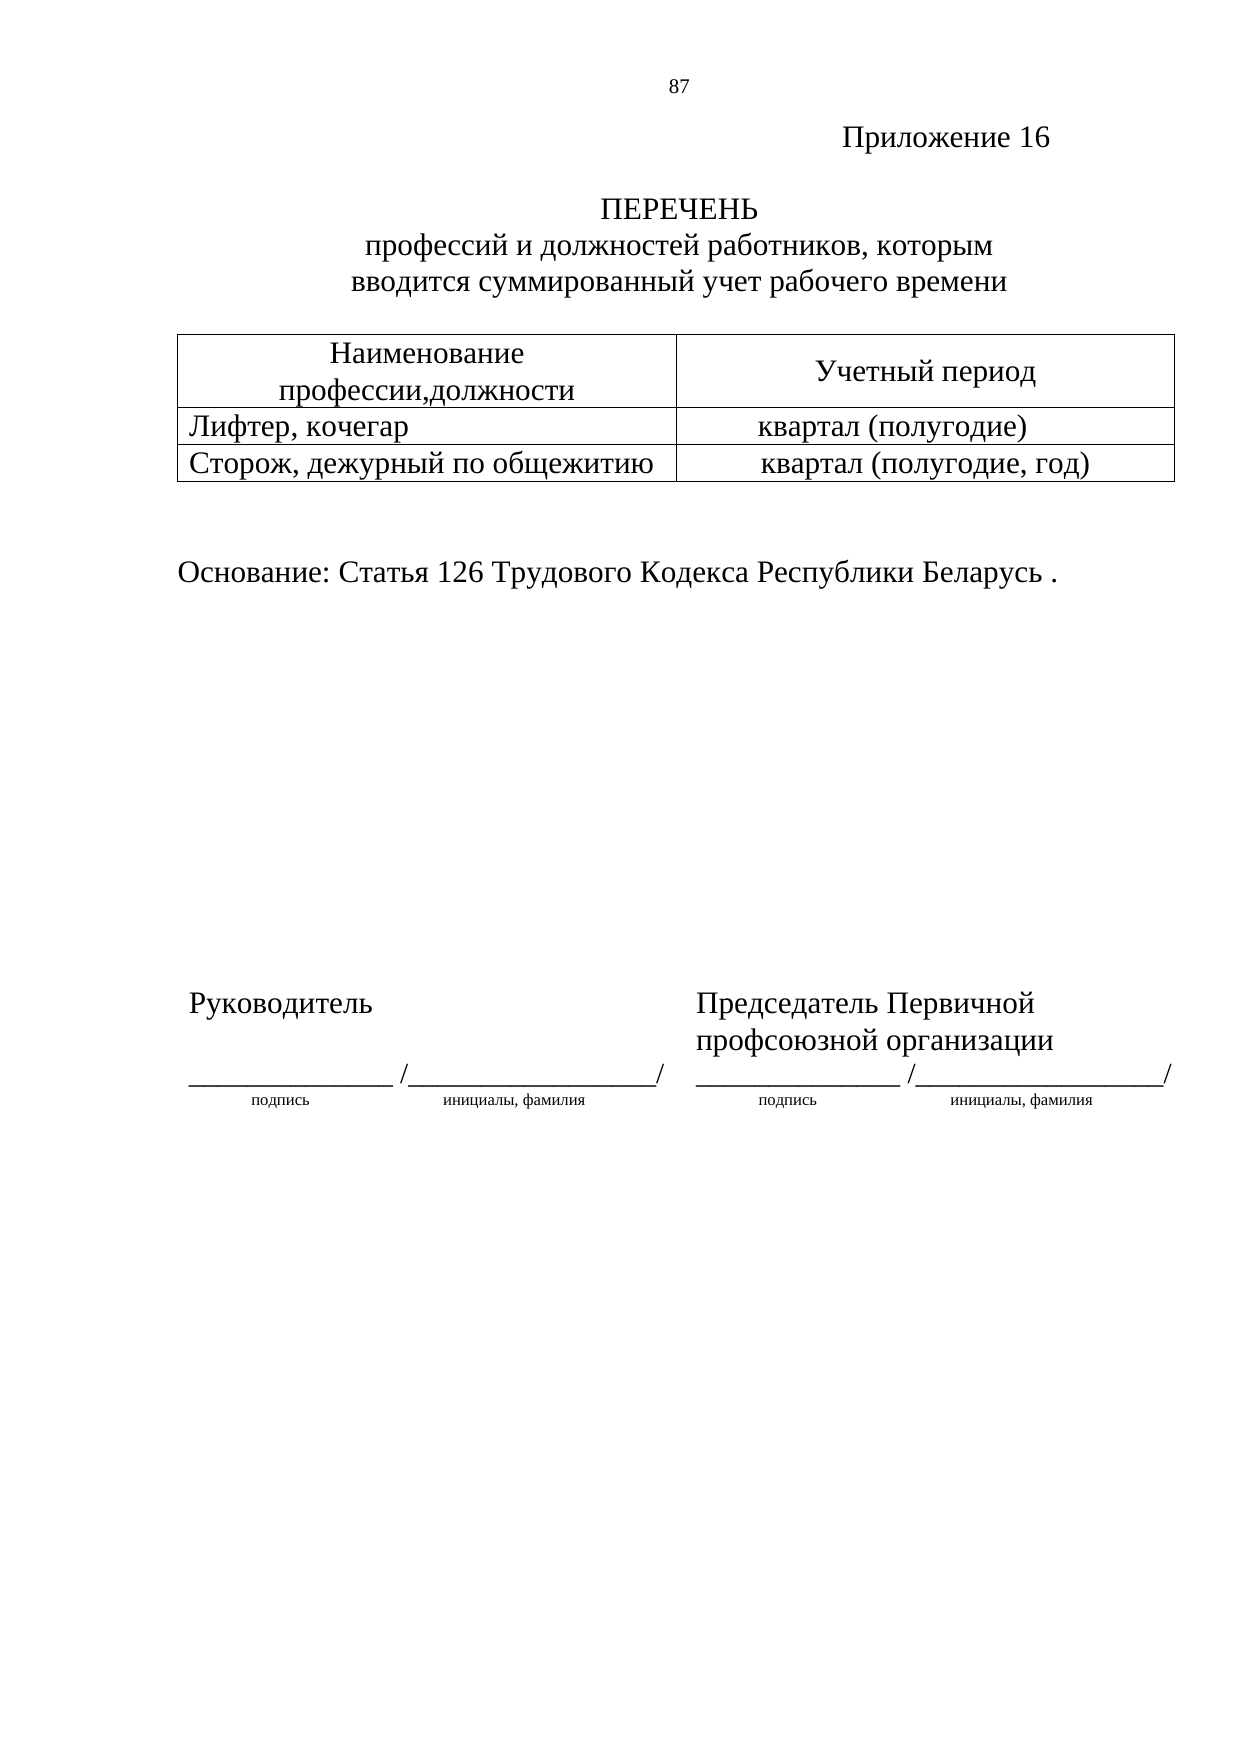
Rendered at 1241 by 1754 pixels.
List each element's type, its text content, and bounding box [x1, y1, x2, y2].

text ПЕРЕЧЕНЬ [177, 190, 1181, 226]
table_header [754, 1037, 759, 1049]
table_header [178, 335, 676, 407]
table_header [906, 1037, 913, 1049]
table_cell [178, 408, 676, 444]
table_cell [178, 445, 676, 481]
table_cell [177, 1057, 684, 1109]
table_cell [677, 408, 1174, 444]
text вводится суммированный учет рабочего времени [177, 262, 1181, 298]
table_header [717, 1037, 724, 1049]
text профессий и должностей работников, которым [177, 226, 1181, 262]
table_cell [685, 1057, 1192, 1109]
text Приложение 16 [768, 118, 1181, 154]
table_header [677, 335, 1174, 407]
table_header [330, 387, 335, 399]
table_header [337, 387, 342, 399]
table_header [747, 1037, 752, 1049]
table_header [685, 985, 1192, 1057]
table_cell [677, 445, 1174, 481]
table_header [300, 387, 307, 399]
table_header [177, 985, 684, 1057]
text Основание: Статья 126 Трудового Кодекса Республики Беларусь . [177, 553, 1181, 589]
